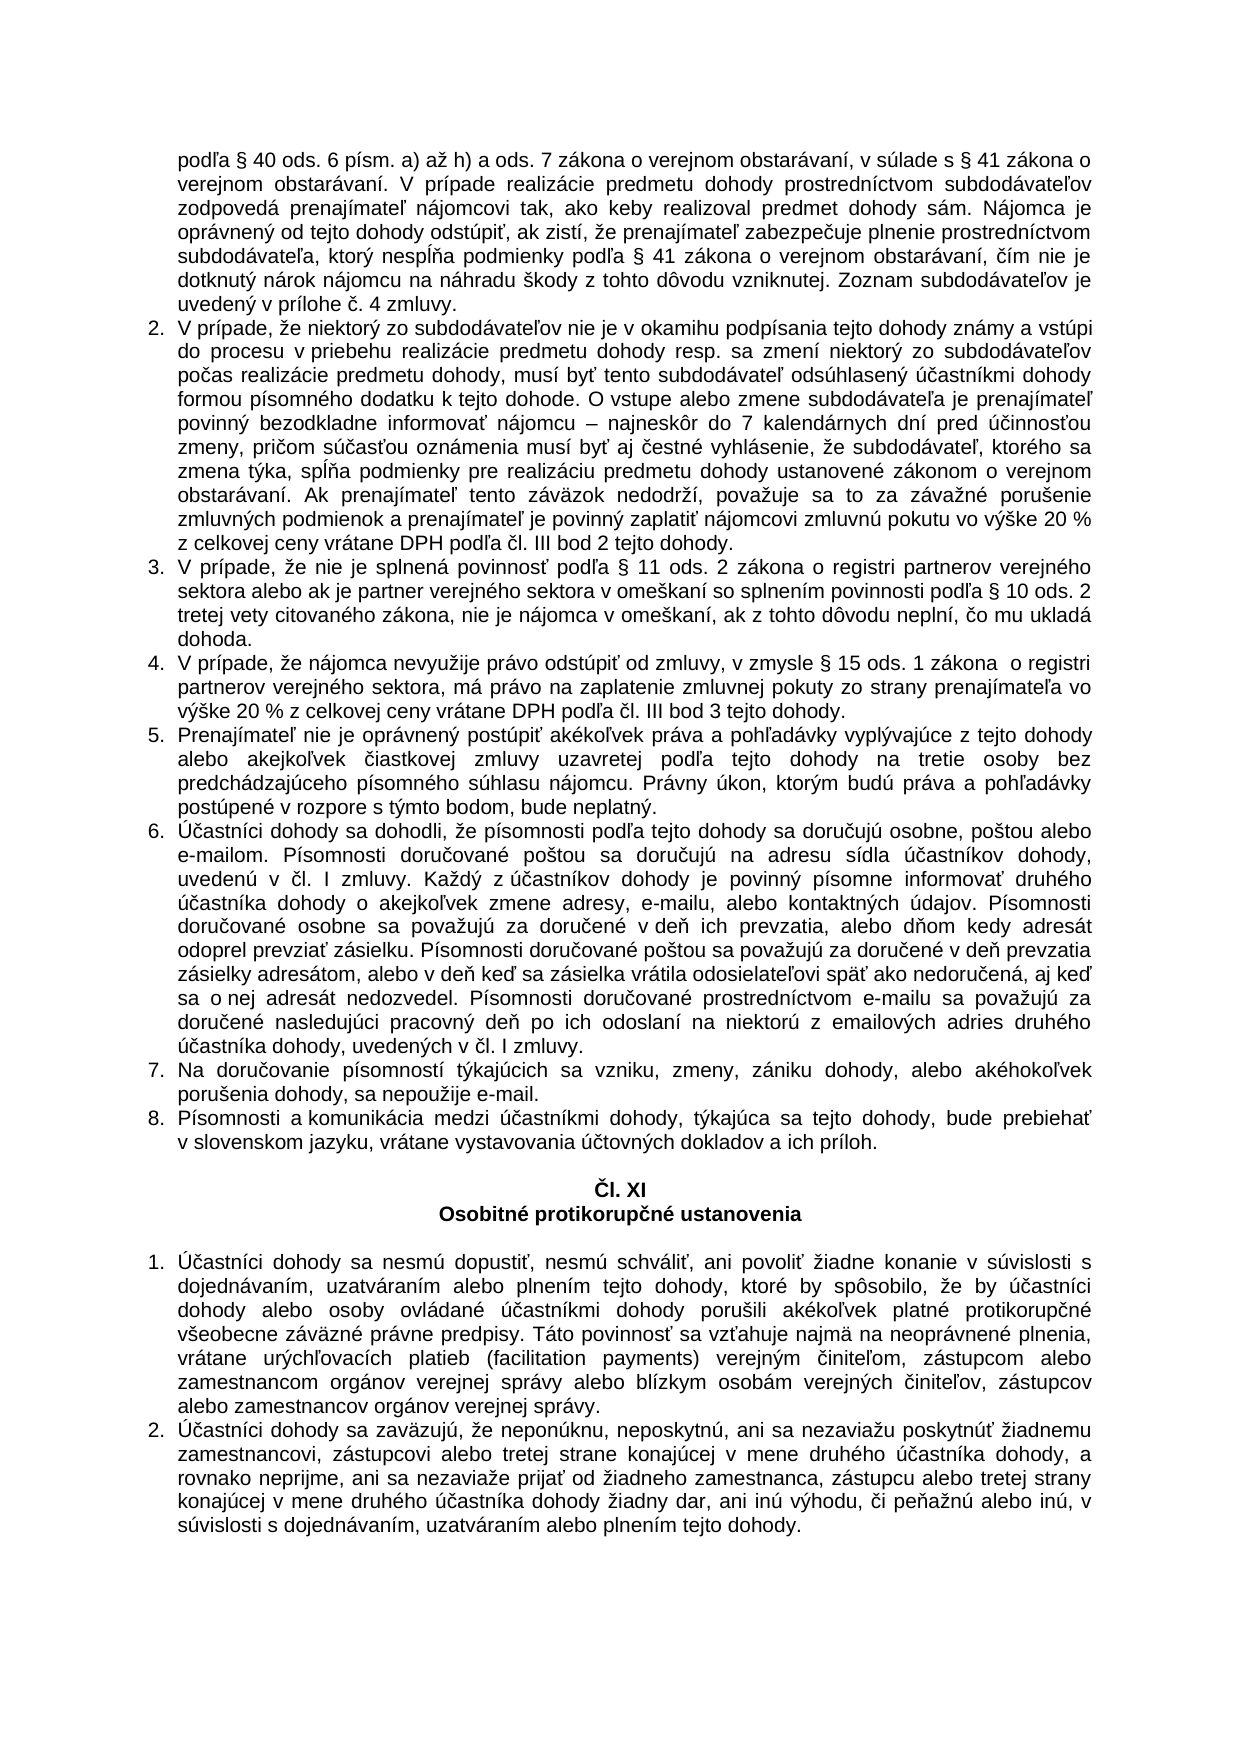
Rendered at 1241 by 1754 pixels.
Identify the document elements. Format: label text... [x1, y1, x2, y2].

list Na doručovanie písomností týkajúcich sa vzniku, zmeny, zániku dohody, alebo akéhokoľvek porušenia dohody, sa nepoužije e-mail. [148, 1058, 1093, 1106]
list V prípade, že niektorý zo subdodávateľov nie je v okamihu podpísania tejto dohody známy a vstúpi do procesu v priebehu realizácie predmetu dohody resp. sa zmení niektorý zo subdodávateľov počas realizácie predmetu dohody, musí byť tento subdodávateľ odsúhlasený účastníkmi dohody formou písomného dodatku k tejto dohode. O vstupe alebo zmene subdodávateľa je prenajímateľ povinný bezodkladne informovať nájomcu – najneskôr do 7 kalendárnych dní pred účinnosťou zmeny, pričom súčasťou oznámenia musí byť aj čestné vyhlásenie, že subdodávateľ, ktorého sa zmena týka, spĺňa podmienky pre realizáciu predmetu dohody ustanovené zákonom o verejnom obstarávaní. Ak prenajímateľ tento záväzok nedodrží, považuje sa to za závažné porušenie zmluvných podmienok a prenajímateľ je povinný zaplatiť nájomcovi zmluvnú pokutu vo výške 20 % z celkovej ceny vrátane DPH podľa čl. III bod 2 tejto dohody. [148, 315, 1093, 555]
list Písomnosti a komunikácia medzi účastníkmi dohody, týkajúca sa tejto dohody, bude prebiehať v slovenskom jazyku, vrátane vystavovania účtovných dokladov a ich príloh. [148, 1106, 1093, 1154]
list Účastníci dohody sa nesmú dopustiť, nesmú schváliť, ani povoliť žiadne konanie v súvislosti s dojednávaním, uzatváraním alebo plnením tejto dohody, ktoré by spôsobilo, že by účastníci dohody alebo osoby ovládané účastníkmi dohody porušili akékoľvek platné protikorupčné všeobecne záväzné právne predpisy. Táto povinnosť sa vzťahuje najmä na neoprávnené plnenia, vrátane urýchľovacích platieb (facilitation payments) verejným činiteľom, zástupcom alebo zamestnancom orgánov verejnej správy alebo blízkym osobám verejných činiteľov, zástupcov alebo zamestnancov orgánov verejnej správy. [148, 1250, 1093, 1417]
text Osobitné protikorupčné ustanovenia [148, 1202, 1093, 1226]
list V prípade, že nie je splnená povinnosť podľa § 11 ods. 2 zákona o registri partnerov verejného sektora alebo ak je partner verejného sektora v omeškaní so splnením povinnosti podľa § 10 ods. 2 tretej vety citovaného zákona, nie je nájomca v omeškaní, ak z tohto dôvodu neplní, čo mu ukladá dohoda. [148, 555, 1093, 651]
list V prípade, že nájomca nevyužije právo odstúpiť od zmluvy, v zmysle § 15 ods. 1 zákona o registri partnerov verejného sektora, má právo na zaplatenie zmluvnej pokuty zo strany prenajímateľa vo výške 20 % z celkovej ceny vrátane DPH podľa čl. III bod 3 tejto dohody. [148, 651, 1093, 723]
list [148, 148, 1093, 315]
list Účastníci dohody sa zaväzujú, že neponúknu, neposkytnú, ani sa nezaviažu poskytnúť žiadnemu zamestnancovi, zástupcovi alebo tretej strane konajúcej v mene druhého účastníka dohody, a rovnako neprijme, ani sa nezaviaže prijať od žiadneho zamestnanca, zástupcu alebo tretej strany konajúcej v mene druhého účastníka dohody žiadny dar, ani inú výhodu, či peňažnú alebo inú, v súvislosti s dojednávaním, uzatváraním alebo plnením tejto dohody. [148, 1417, 1093, 1537]
list Prenajímateľ nie je oprávnený postúpiť akékoľvek práva a pohľadávky vyplývajúce z tejto dohody alebo akejkoľvek čiastkovej zmluvy uzavretej podľa tejto dohody na tretie osoby bez predchádzajúceho písomného súhlasu nájomcu. Právny úkon, ktorým budú práva a pohľadávky postúpené v rozpore s týmto bodom, bude neplatný. [148, 723, 1093, 818]
text Čl. XI [148, 1178, 1093, 1202]
list Účastníci dohody sa dohodli, že písomnosti podľa tejto dohody sa doručujú osobne, poštou alebo e-mailom. Písomnosti doručované poštou sa doručujú na adresu sídla účastníkov dohody, uvedenú v čl. I zmluvy. Každý z účastníkov dohody je povinný písomne informovať druhého účastníka dohody o akejkoľvek zmene adresy, e-mailu, alebo kontaktných údajov. Písomnosti doručované osobne sa považujú za doručené v deň ich prevzatia, alebo dňom kedy adresát odoprel prevziať zásielku. Písomnosti doručované poštou sa považujú za doručené v deň prevzatia zásielky adresátom, alebo v deň keď sa zásielka vrátila odosielateľovi späť ako nedoručená, aj keď sa o nej adresát nedozvedel. Písomnosti doručované prostredníctvom e-mailu sa považujú za doručené nasledujúci pracovný deň po ich odoslaní na niektorú z emailových adries druhého účastníka dohody, uvedených v čl. I zmluvy. [148, 818, 1093, 1058]
